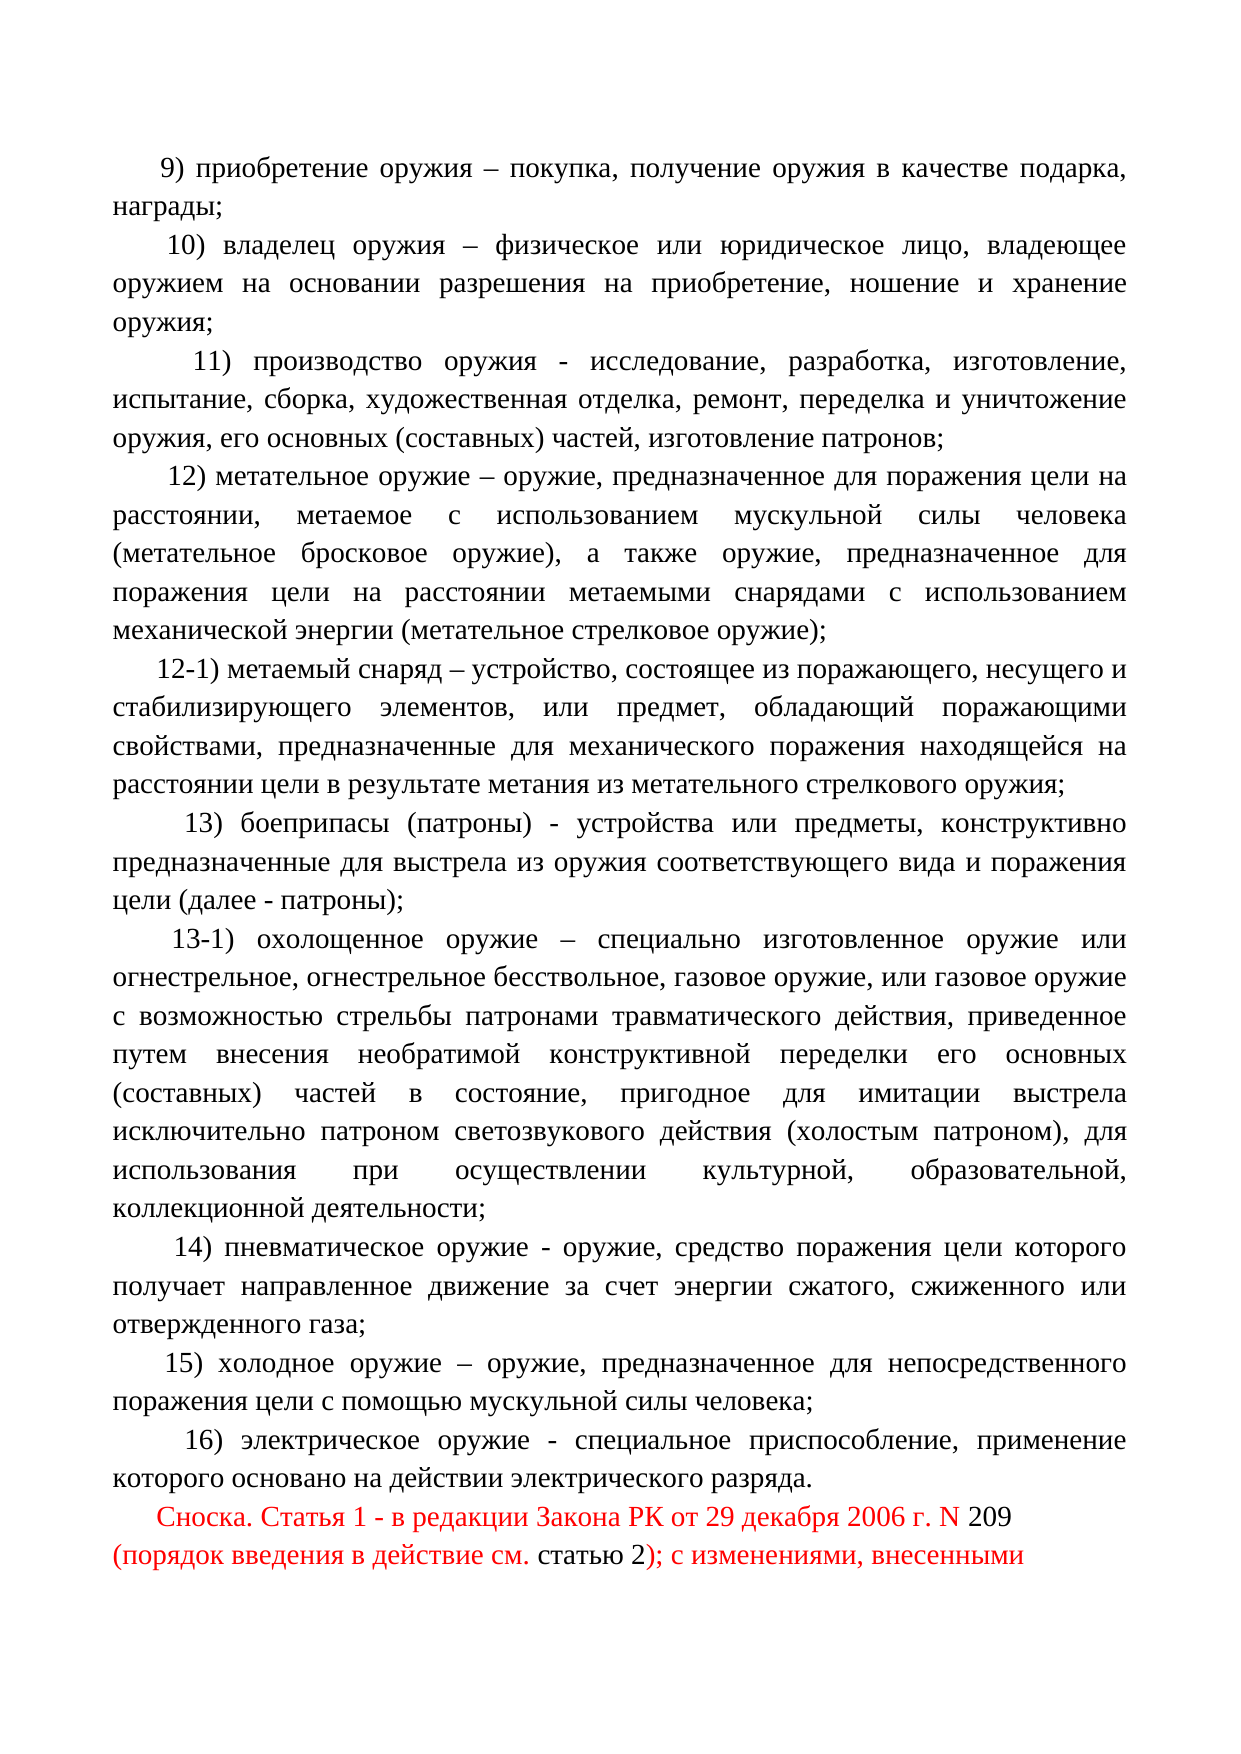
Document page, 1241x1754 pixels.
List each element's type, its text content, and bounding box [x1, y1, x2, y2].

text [112, 1499, 1128, 1571]
text 15) холодное оружие – оружие, предназначенное для непосредственного поражения цели с помощью мускульной силы человека; [112, 1345, 1128, 1417]
text 12-1) метаемый снаряд – устройство, состоящее из поражающего, несущего и стабилизирующего элементов, или предмет, обладающий поражающими свойствами, предназначенные для механического поражения находящейся на расстоянии цели в результате метания из метательного стрелкового оружия; [112, 651, 1128, 800]
text 10) владелец оружия – физическое или юридическое лицо, владеющее оружием на основании разрешения на приобретение, ношение и хранение оружия; [112, 227, 1128, 338]
text 9) приобретение оружия – покупка, получение оружия в качестве подарка, награды; [112, 150, 1128, 222]
text 13-1) охолощенное оружие – специально изготовленное оружие или огнестрельное, огнестрельное бесствольное, газовое оружие, или газовое оружие с возможностью стрельбы патронами травматического действия, приведенное путем внесения необратимой конструктивной переделки его основных (составных) частей в состояние, пригодное для имитации выстрела исключительно патроном светозвукового действия (холостым патроном), для использования при осуществлении культурной, образовательной, коллекционной деятельности; [112, 921, 1128, 1224]
text 16) электрическое оружие - специальное приспособление, применение которого основано на действии электрического разряда. [112, 1422, 1128, 1494]
text 13) боеприпасы (патроны) - устройства или предметы, конструктивно предназначенные для выстрела из оружия соответствующего вида и поражения цели (далее - патроны); [112, 805, 1128, 916]
text 14) пневматическое оружие - оружие, средство поражения цели которого получает направленное движение за счет энергии сжатого, сжиженного или отвержденного газа; [112, 1229, 1128, 1340]
text 11) производство оружия - исследование, разработка, изготовление, испытание, сборка, художественная отделка, ремонт, переделка и уничтожение оружия, его основных (составных) частей, изготовление патронов; [112, 343, 1128, 453]
text 12) метательное оружие – оружие, предназначенное для поражения цели на расстоянии, метаемое с использованием мускульной силы человека (метательное бросковое оружие), а также оружие, предназначенное для поражения цели на расстоянии метаемыми снарядами с использованием механической энергии (метательное стрелковое оружие); [112, 458, 1128, 646]
